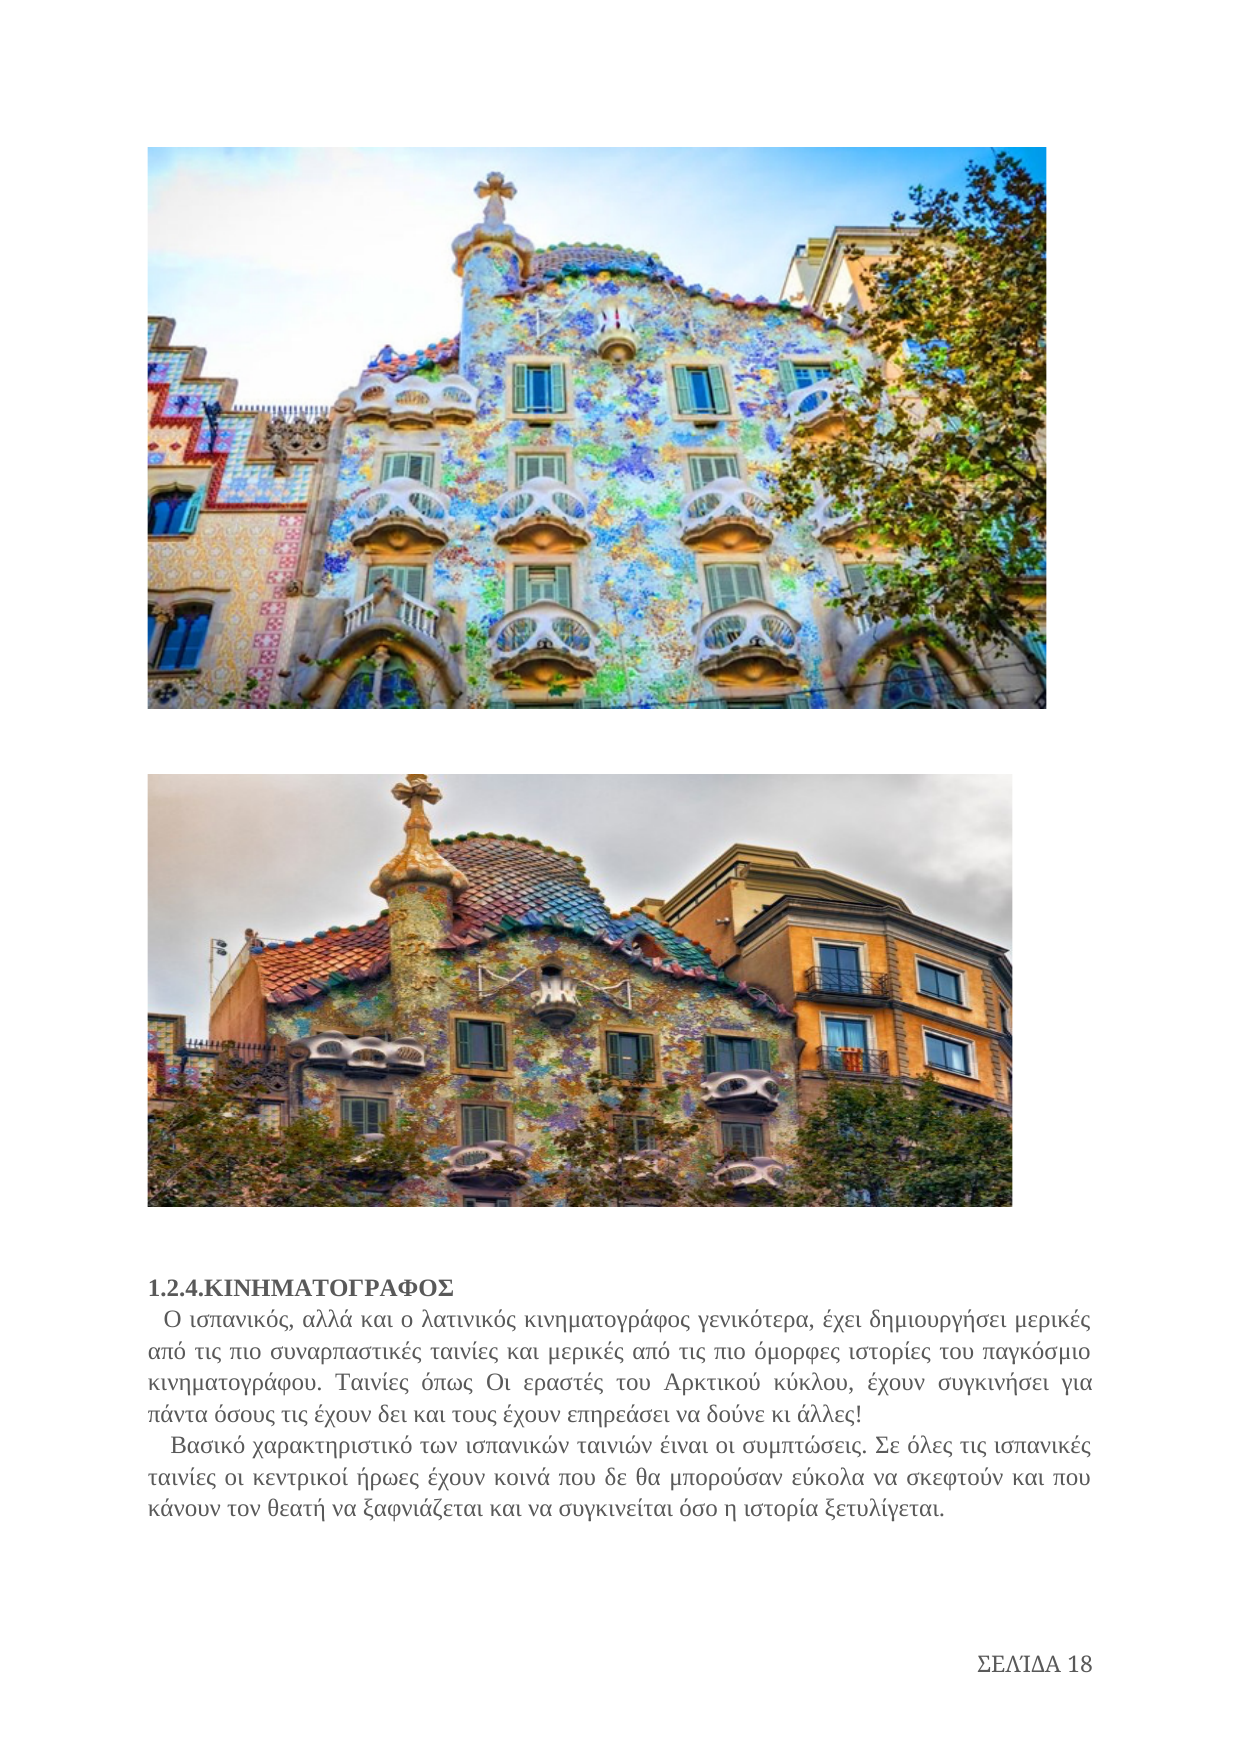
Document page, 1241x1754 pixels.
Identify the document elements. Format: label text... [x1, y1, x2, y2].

text 1.2.4.ΚΙΝΗΜΑΤΟΓΡΑΦΟΣ [148, 1273, 1092, 1301]
text Ο ισπανικός, αλλά και ο λατινικός κινηματογράφος γενικότερα, έχει δημιουργήσει μερικές από τις πιο συναρπαστικές ταινίες και μερικές από τις πιο όμορφες ιστορίες του παγκόσμιο κινηματογράφου. Ταινίες όπως Οι εραστές του Αρκτικού κύκλου, έχουν συγκινήσει για πάντα όσους τις έχουν δει και τους έχουν επηρεάσει να δούνε κι άλλες! [148, 1304, 1092, 1428]
picture [147, 147, 1047, 709]
picture [147, 774, 1013, 1207]
text Βασικό χαρακτηριστικό των ισπανικών ταινιών έιναι οι συμπτώσεις. Σε όλες τις ισπανικές ταινίες οι κεντρικοί ήρωες έχουν κοινά που δε θα μπορούσαν εύκολα να σκεφτούν και που κάνουν τον θεατή να ξαφνιάζεται και να συγκινείται όσο η ιστορία ξετυλίγεται. [148, 1430, 1092, 1522]
